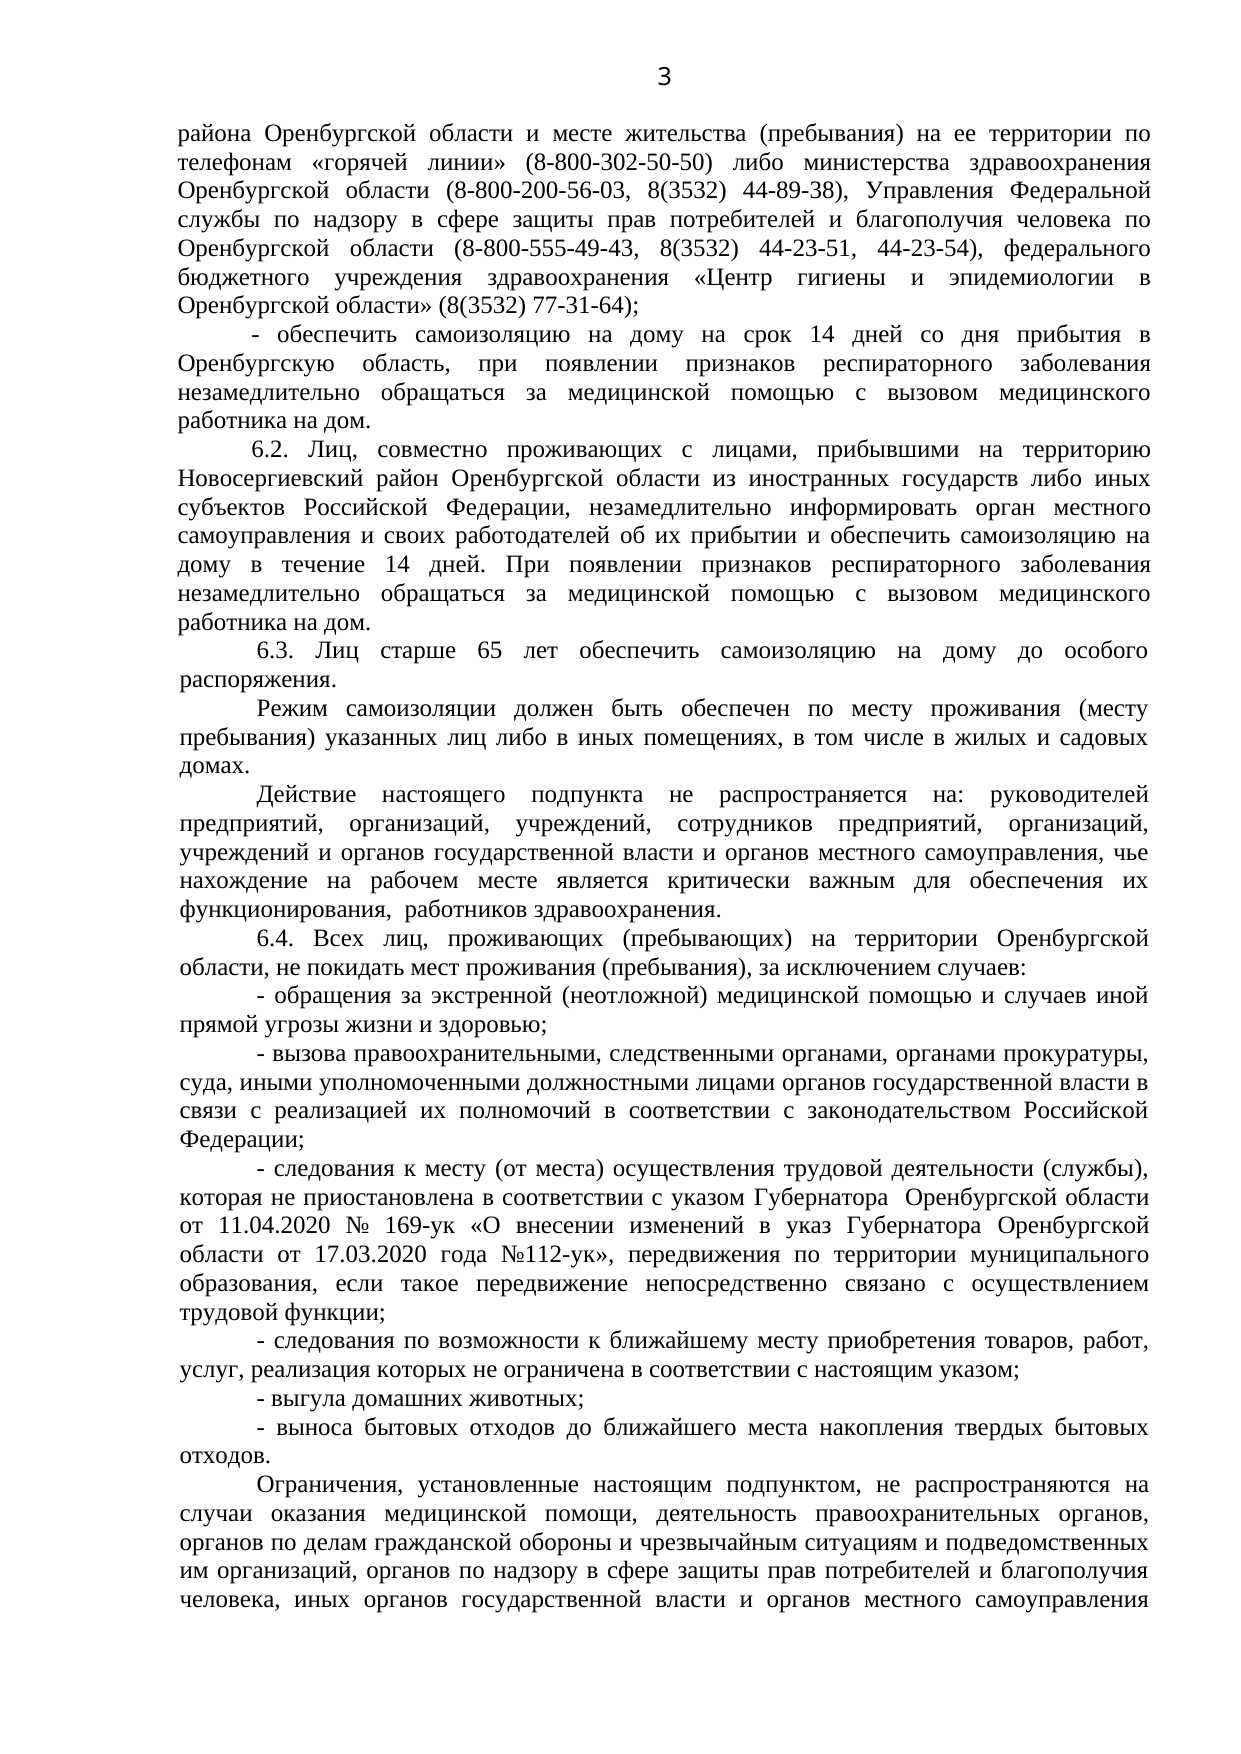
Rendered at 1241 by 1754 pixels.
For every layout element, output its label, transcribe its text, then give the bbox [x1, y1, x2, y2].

text - выгула домашних животных; [179, 1383, 1149, 1412]
text 6.2. Лиц, совместно проживающих с лицами, прибывшими на территорию Новосергиевский район Оренбургской области из иностранных государств либо иных субъектов Российской Федерации, незамедлительно информировать орган местного самоуправления и своих работодателей об их прибытии и обеспечить самоизоляцию на дому в течение 14 дней. При появлении признаков респираторного заболевания незамедлительно обращаться за медицинской помощью с вызовом медицинского работника на дом. [177, 434, 1152, 636]
text - выноса бытовых отходов до ближайшего места накопления твердых бытовых отходов. [179, 1412, 1149, 1469]
text - следования к месту (от места) осуществления трудовой деятельности (службы), которая не приостановлена в соответствии с указом Губернатора Оренбургской области от 11.04.2020 № 169-ук «О внесении изменений в указ Губернатора Оренбургской области от 17.03.2020 года №112-ук», передвижения по территории муниципального образования, если такое передвижение непосредственно связано с осуществлением трудовой функции; [179, 1153, 1149, 1326]
text Режим самоизоляции должен быть обеспечен по месту проживания (месту пребывания) указанных лиц либо в иных помещениях, в том числе в жилых и садовых домах. [179, 693, 1149, 779]
text 6.3. Лиц старше 65 лет обеспечить самоизоляцию на дому до особого распоряжения. [179, 636, 1149, 693]
text - обеспечить самоизоляцию на дому на срок 14 дней со дня прибытия в Оренбургскую область, при появлении признаков респираторного заболевания незамедлительно обращаться за медицинской помощью с вызовом медицинского работника на дом. [177, 319, 1152, 434]
text - обращения за экстренной (неотложной) медицинской помощью и случаев иной прямой угрозы жизни и здоровью; [179, 981, 1149, 1038]
text 6.4. Всех лиц, проживающих (пребывающих) на территории Оренбургской области, не покидать мест проживания (пребывания), за исключением случаев: [179, 923, 1149, 981]
text Действие настоящего подпункта не распространяется на: руководителей предприятий, организаций, учреждений, сотрудников предприятий, организаций, учреждений и органов государственной власти и органов местного самоуправления, чье нахождение на рабочем месте является критически важным для обеспечения их функционирования, работников здравоохранения. [179, 779, 1149, 923]
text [179, 1469, 1149, 1613]
text - следования по возможности к ближайшему месту приобретения товаров, работ, услуг, реализация которых не ограничена в соответствии с настоящим указом; [179, 1326, 1149, 1383]
text - вызова правоохранительными, следственными органами, органами прокуратуры, суда, иными уполномоченными должностными лицами органов государственной власти в связи с реализацией их полномочий в соответствии с законодательством Российской Федерации; [179, 1038, 1149, 1153]
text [177, 118, 1152, 319]
